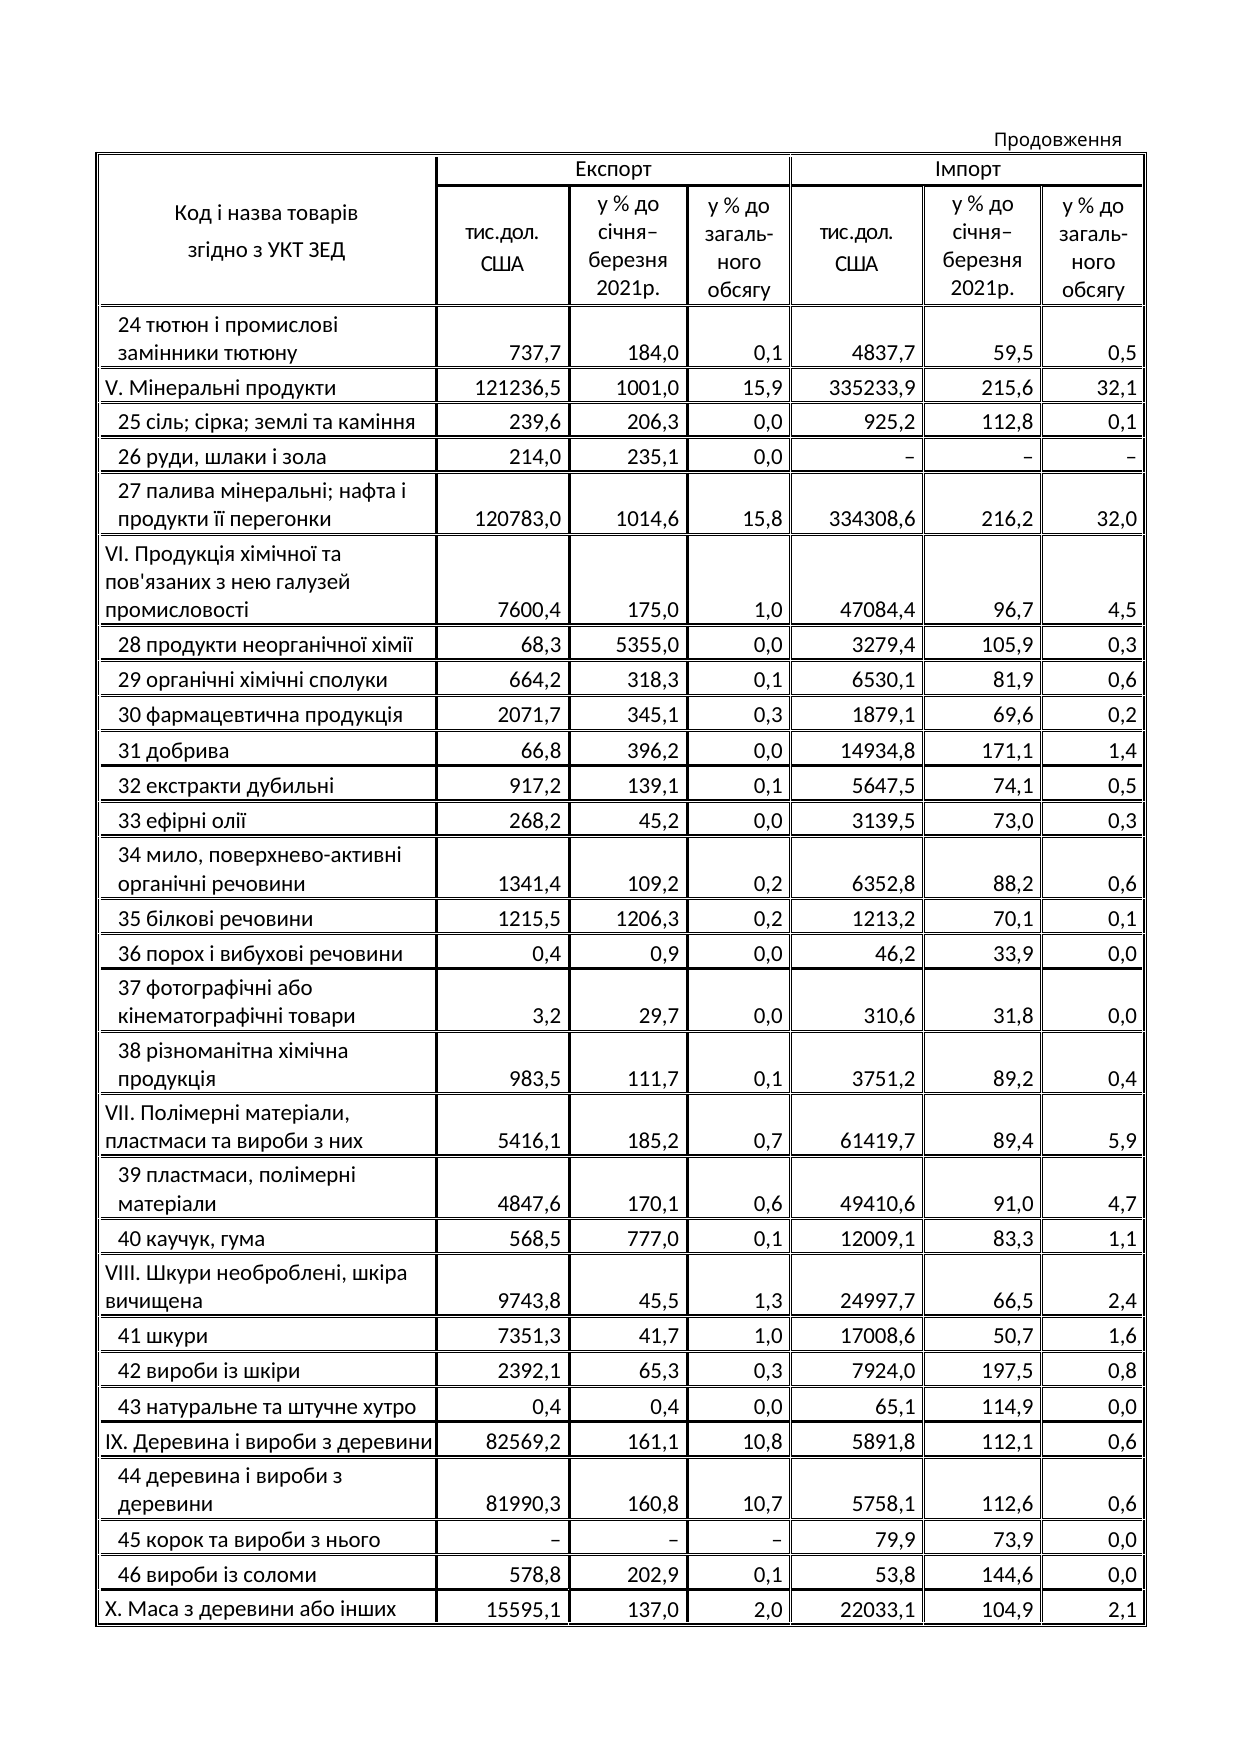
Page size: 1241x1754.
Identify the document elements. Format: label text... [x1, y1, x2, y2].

table_cell 568,5 [438, 1220, 568, 1252]
table_cell 0,1 [689, 1556, 789, 1588]
table_cell 1,3 [689, 1255, 789, 1314]
table_cell 0,2 [689, 900, 789, 932]
table_cell 0,1 [689, 662, 789, 693]
table_cell 4,5 [1042, 533, 1145, 623]
table_cell 2,4 [1042, 1252, 1145, 1314]
table_cell 239,6 [438, 404, 568, 435]
table_cell 1014,6 [571, 474, 686, 533]
table_cell 15595,1 [436, 1591, 569, 1623]
table_cell 35 бiлковi речовини [97, 897, 436, 932]
table_cell 43 натуральне та штучне хутро [97, 1385, 436, 1420]
table_cell 0,0 [1042, 1553, 1145, 1588]
table_cell 0,6 [1043, 1455, 1144, 1517]
table_cell 0,5 [1043, 764, 1143, 799]
table_cell 1879,1 [792, 697, 922, 729]
table_cell 0,3 [689, 1353, 789, 1385]
table_cell 32,1 [1042, 366, 1145, 401]
table_cell тис.дол. США [438, 187, 568, 303]
table_cell 10,7 [689, 1459, 789, 1517]
table_cell 29 органiчнi хiмiчнi сполуки [99, 658, 435, 693]
table_cell 0,3 [1043, 623, 1144, 658]
table_cell 0,6 [1043, 658, 1144, 693]
table_cell 664,2 [438, 662, 568, 693]
table_cell 28 продукти неорганiчної хiмiї [99, 623, 435, 658]
table_cell 334308,6 [792, 474, 922, 533]
table_cell – [925, 439, 1040, 470]
table_cell 160,8 [571, 1459, 686, 1517]
table_cell 12009,1 [792, 1220, 922, 1252]
table_cell 235,1 [571, 439, 686, 470]
table_cell 112,1 [925, 1423, 1040, 1455]
table_cell 15,9 [689, 369, 789, 401]
table_cell 0,8 [1043, 1350, 1144, 1385]
table_cell 34 мило, поверхнево-активні органічні речовини [99, 834, 435, 897]
table_cell 27 палива мінеральні; нафта і продукти її перегонки [99, 470, 435, 533]
table_cell VIII. Шкури необроблені, шкіра вичищена [97, 1252, 436, 1314]
table_header Експорт [436, 155, 791, 184]
table_cell 66,5 [925, 1255, 1040, 1314]
table_cell 42 вироби із шкiри [99, 1350, 435, 1385]
table_cell 38 різноманітна хімічна продукція [99, 1030, 435, 1092]
table_cell 5647,5 [792, 767, 922, 799]
table_cell 3751,2 [792, 1033, 922, 1092]
table_cell – [438, 1521, 568, 1553]
table_cell 33 ефiрнi олії [99, 799, 435, 834]
table_cell 0,5 [1043, 304, 1144, 366]
table_cell 111,7 [571, 1033, 686, 1092]
table_cell 1,1 [1042, 1217, 1145, 1252]
table_cell 1206,3 [571, 900, 686, 932]
table_cell 74,1 [925, 767, 1040, 799]
table_cell 29,7 [571, 970, 686, 1029]
table_cell 0,0 [689, 627, 789, 658]
table_cell 5,9 [1042, 1092, 1145, 1154]
table_cell 45,5 [571, 1255, 686, 1314]
table_cell 983,5 [438, 1033, 568, 1092]
table_cell 65,1 [792, 1388, 922, 1420]
table_cell 9743,8 [438, 1255, 568, 1314]
table_cell 777,0 [571, 1220, 686, 1252]
table_cell 0,6 [1043, 834, 1144, 897]
table_cell 5416,1 [438, 1095, 568, 1154]
table_cell 1,0 [689, 536, 789, 623]
table_cell 31 добрива [97, 729, 436, 764]
table_cell 184,0 [571, 307, 686, 366]
table_cell 0,0 [1042, 1385, 1145, 1420]
table_cell 0,0 [689, 732, 789, 764]
table_cell 121236,5 [438, 369, 568, 401]
table_cell 31,8 [925, 970, 1040, 1029]
table_cell 1,0 [689, 1318, 789, 1349]
table_cell 214,0 [438, 439, 568, 470]
table_cell V. Мiнеральнi продукти [97, 366, 436, 401]
table_cell 112,8 [925, 404, 1040, 435]
table_cell 5355,0 [571, 627, 686, 658]
table_cell 0,1 [689, 1033, 789, 1092]
table_cell 1,4 [1042, 729, 1145, 764]
table_cell 0,0 [689, 1388, 789, 1420]
table_cell 120783,0 [438, 474, 568, 533]
table_cell 79,9 [792, 1521, 922, 1553]
table_cell 1,6 [1043, 1314, 1144, 1349]
table_cell 171,1 [925, 732, 1040, 764]
table_cell 7600,4 [438, 536, 568, 623]
table_cell 3,2 [438, 970, 568, 1029]
table_cell 1001,0 [571, 369, 686, 401]
table_cell 318,3 [571, 662, 686, 693]
table_cell 89,4 [925, 1095, 1040, 1154]
table_cell 0,0 [689, 970, 789, 1029]
table_cell 0,1 [689, 1220, 789, 1252]
table_cell 41,7 [571, 1318, 686, 1349]
table_cell 0,3 [1043, 799, 1144, 834]
table_cell 170,1 [571, 1158, 686, 1217]
table_cell тис.дол. США [792, 187, 922, 303]
table_cell 96,7 [925, 536, 1040, 623]
table_cell 50,7 [925, 1318, 1040, 1349]
table_cell 73,0 [925, 803, 1040, 834]
table_cell 0,0 [689, 803, 789, 834]
table_cell 2071,7 [438, 697, 568, 729]
table_cell 25 сiль; сірка; землі та каміння [97, 401, 436, 435]
table_cell 15,8 [689, 474, 789, 533]
table_cell 104,9 [924, 1591, 1042, 1623]
table_cell 22033,1 [791, 1591, 923, 1623]
table_cell 26 руди, шлаки і зола [99, 435, 435, 470]
table_cell 578,8 [438, 1556, 568, 1588]
table_cell 0,4 [571, 1388, 686, 1420]
table_cell 0,4 [438, 1388, 568, 1420]
table_cell 68,3 [438, 627, 568, 658]
table_cell 335233,9 [792, 369, 922, 401]
table_cell 0,1 [1042, 401, 1145, 435]
table_cell 161,1 [571, 1423, 686, 1455]
table_cell IX. Деревина і вироби з деревини [99, 1420, 435, 1455]
table_cell 45,2 [571, 803, 686, 834]
table_cell 216,2 [925, 474, 1040, 533]
table_cell 175,0 [571, 536, 686, 623]
table_cell 30 фармацевтична продукція [99, 694, 435, 729]
table_cell у % до січня–березня 2021р. [925, 187, 1040, 303]
table_cell 0,9 [571, 935, 686, 967]
table_cell 268,2 [438, 803, 568, 834]
table_cell 7924,0 [792, 1353, 922, 1385]
table_cell 0,1 [689, 767, 789, 799]
table_cell 46,2 [792, 935, 922, 967]
table_cell 83,3 [925, 1220, 1040, 1252]
table_cell 3139,5 [792, 803, 922, 834]
table_cell 39 пластмаси, полімерні матеріали [99, 1154, 435, 1217]
table_cell 81,9 [925, 662, 1040, 693]
table_cell 4847,6 [438, 1158, 568, 1217]
table_cell 396,2 [571, 732, 686, 764]
table_cell VI. Продукція хімічної та пов'язаних з нею галузей промисловостi [97, 533, 436, 623]
table_cell 2392,1 [438, 1353, 568, 1385]
table_cell 89,2 [925, 1033, 1040, 1092]
table_cell 0,0 [689, 935, 789, 967]
table_header Імпорт [791, 155, 1143, 184]
table_cell 14934,8 [792, 732, 922, 764]
table_cell 7351,3 [438, 1318, 568, 1349]
table_cell 185,2 [571, 1095, 686, 1154]
table_cell 197,5 [925, 1353, 1040, 1385]
table_cell 109,2 [571, 838, 686, 897]
table_cell – [571, 1521, 686, 1553]
table_cell 3279,4 [792, 627, 922, 658]
table_cell 1215,5 [438, 900, 568, 932]
table_cell 925,2 [792, 404, 922, 435]
table_cell 32,0 [1043, 470, 1144, 533]
table_cell 2,0 [687, 1591, 791, 1623]
table_cell 345,1 [571, 697, 686, 729]
table_cell 61419,7 [792, 1095, 922, 1154]
table_cell 0,2 [689, 838, 789, 897]
table_cell 17008,6 [792, 1318, 922, 1349]
table_cell 10,8 [689, 1423, 789, 1455]
table_cell 53,8 [792, 1556, 922, 1588]
table_cell 45 корок та вироби з нього [99, 1518, 435, 1553]
table_cell у % до загаль-ного обсягу [689, 187, 789, 303]
table_cell 215,6 [925, 369, 1040, 401]
table_cell 1341,4 [438, 838, 568, 897]
table_cell 0,0 [689, 404, 789, 435]
table_cell 206,3 [571, 404, 686, 435]
table_cell 0,4 [1043, 1030, 1144, 1092]
table_cell 40 каучук, гума [97, 1217, 436, 1252]
table_cell 41 шкури [99, 1314, 435, 1349]
table_cell у % до січня–березня 2021р. [571, 187, 686, 303]
table_cell 59,5 [925, 307, 1040, 366]
table_cell 4,7 [1043, 1154, 1144, 1217]
table_cell VII. Полімерні матеріали, пластмаси та вироби з них [97, 1092, 436, 1154]
table_cell 33,9 [925, 935, 1040, 967]
table_cell 144,6 [925, 1556, 1040, 1588]
table_cell 112,6 [925, 1459, 1040, 1517]
table_cell 0,6 [689, 1158, 789, 1217]
table_cell 37 фотографічні або кiнематографічні товари [99, 967, 435, 1029]
table_cell 0,1 [1042, 897, 1145, 932]
table_cell 0,1 [689, 307, 789, 366]
table_cell 65,3 [571, 1353, 686, 1385]
table_cell 1213,2 [792, 900, 922, 932]
table_cell 24997,7 [792, 1255, 922, 1314]
table_cell 0,7 [689, 1095, 789, 1154]
table_cell 0,3 [689, 697, 789, 729]
table_cell 202,9 [571, 1556, 686, 1588]
table_cell 917,2 [438, 767, 568, 799]
table_cell 5758,1 [792, 1459, 922, 1517]
table_cell 0,0 [1043, 1518, 1144, 1553]
table_cell 0,4 [438, 935, 568, 967]
table_cell 82569,2 [438, 1423, 568, 1455]
table_header Код і назва товарів згідно з УКТ ЗЕД [99, 155, 436, 303]
table_cell 310,6 [792, 970, 922, 1029]
table_cell 66,8 [438, 732, 568, 764]
table_cell 4837,7 [792, 307, 922, 366]
table_cell 81990,3 [438, 1459, 568, 1517]
table_cell 737,7 [438, 307, 568, 366]
table_cell 0,2 [1043, 694, 1144, 729]
table_cell 24 тютюн і промислові замінники тютюну [99, 304, 435, 366]
table_cell 0,6 [1043, 1420, 1143, 1455]
table_cell 6530,1 [792, 662, 922, 693]
table_cell 105,9 [925, 627, 1040, 658]
table_cell у % до загаль-ного обсягу [1043, 184, 1143, 303]
table_cell – [792, 439, 922, 470]
table_cell 32 екстракти дубильнi [99, 764, 435, 799]
table_cell 49410,6 [792, 1158, 922, 1217]
table_cell 36 порох і вибуховi речовини [97, 932, 436, 967]
table_cell 137,0 [569, 1591, 687, 1623]
table_cell – [1043, 435, 1144, 470]
table_cell 46 вироби із соломи [97, 1553, 436, 1588]
table_cell 70,1 [925, 900, 1040, 932]
table_cell 73,9 [925, 1521, 1040, 1553]
table_cell 91,0 [925, 1158, 1040, 1217]
table_cell 114,9 [925, 1388, 1040, 1420]
table_cell 0,0 [1042, 932, 1145, 967]
table_cell 2,1 [1042, 1588, 1145, 1623]
table_cell 44 деревина і вироби з деревини [99, 1455, 435, 1517]
table_cell 88,2 [925, 838, 1040, 897]
table_cell – [689, 1521, 789, 1553]
table_cell 5891,8 [792, 1423, 922, 1455]
table_cell X. Маса з деревини або інших волокнистих целюлозних матеріалів [97, 1588, 436, 1623]
table_cell 6352,8 [792, 838, 922, 897]
table_cell 69,6 [925, 697, 1040, 729]
table_cell 47084,4 [792, 536, 922, 623]
table_cell 139,1 [571, 767, 686, 799]
table_cell 0,0 [1043, 967, 1143, 1029]
table_cell 0,0 [689, 439, 789, 470]
